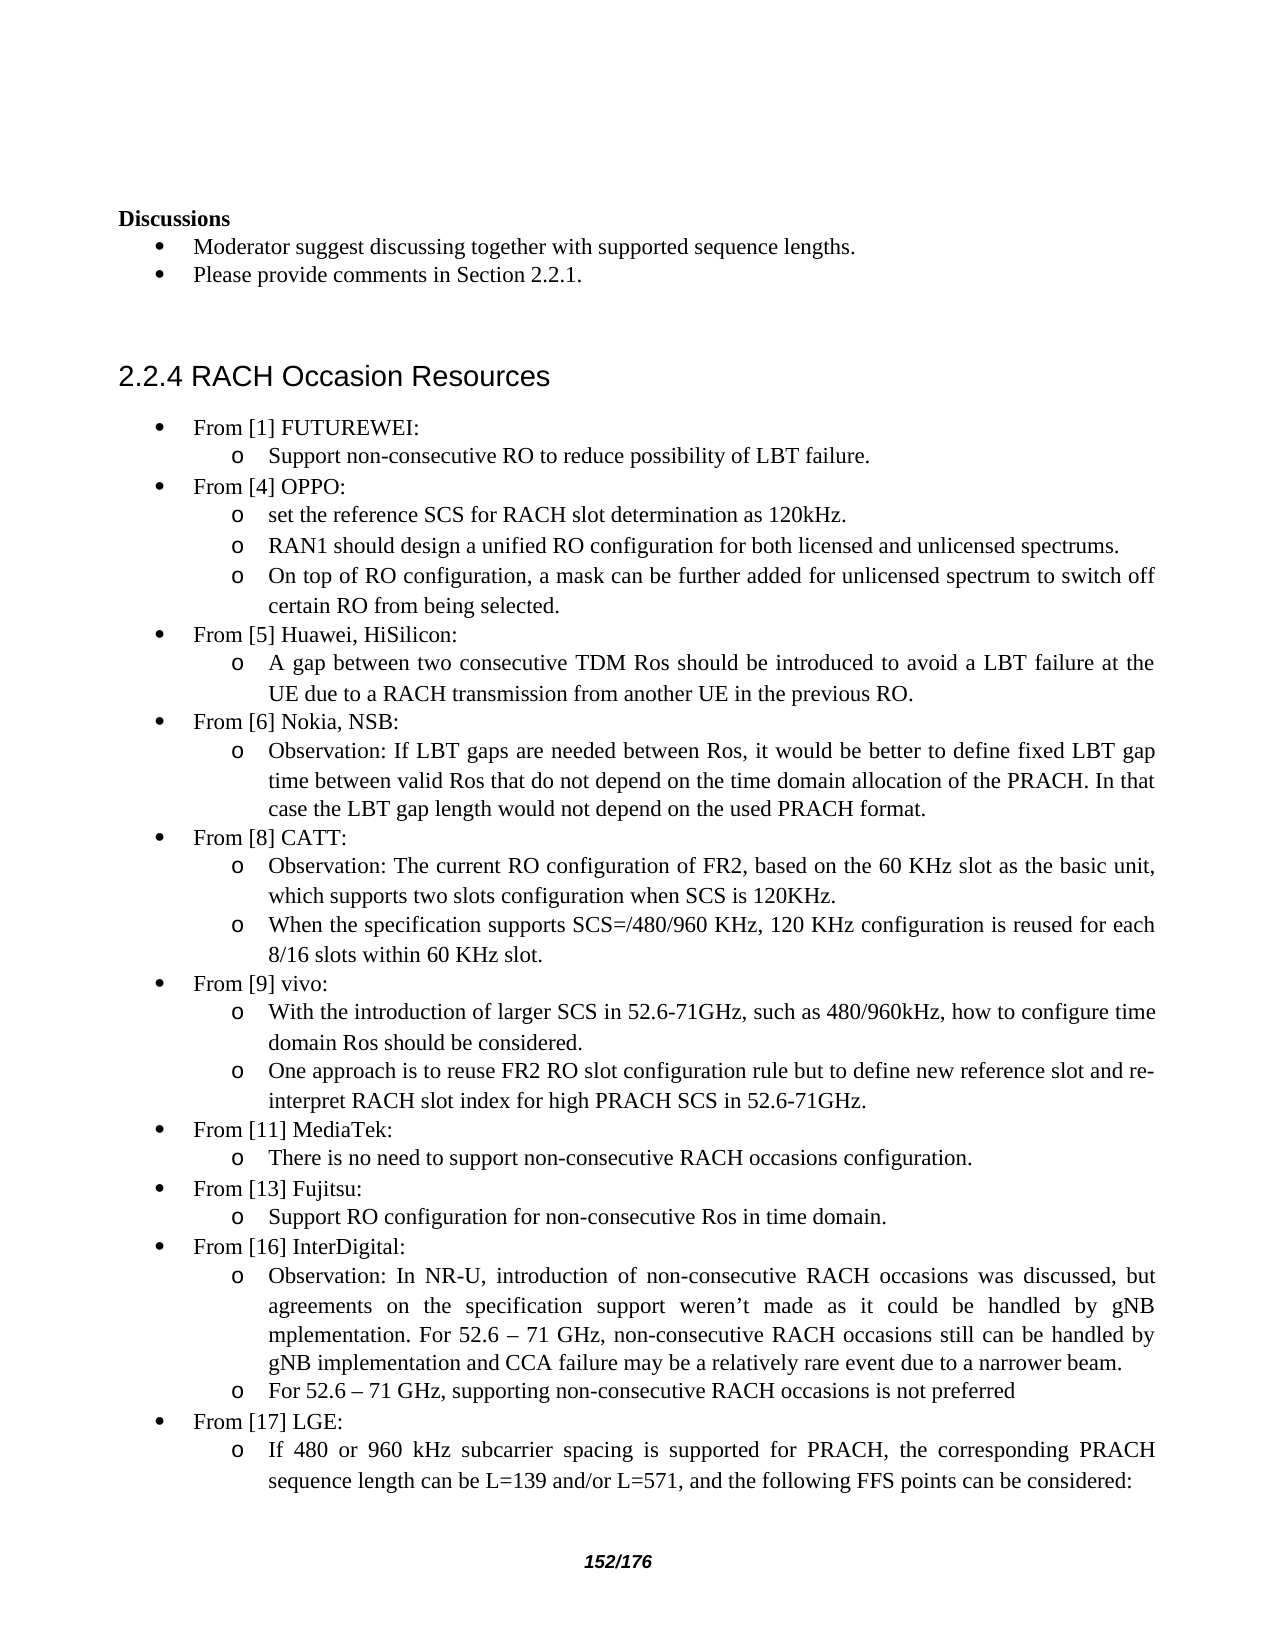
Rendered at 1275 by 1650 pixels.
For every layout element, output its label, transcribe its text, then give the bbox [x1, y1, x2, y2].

list Observation: The current RO configuration of FR2, based on the 60 KHz slot as the basic unit, which supports two slots configuration when SCS is 120KHz. [231, 852, 1157, 909]
list With the introduction of larger SCS in 52.6-71GHz, such as 480/960kHz, how to configure time domain Ros should be considered. [231, 998, 1157, 1055]
list From [8] CATT: [156, 824, 1157, 850]
list From [16] InterDigital: [156, 1233, 1157, 1260]
list When the specification supports SCS=/480/960 KHz, 120 KHz configuration is reused for each 8/16 slots within 60 KHz slot. [231, 911, 1157, 968]
list RAN1 should design a unified RO configuration for both licensed and unlicensed spectrums. [231, 532, 1157, 560]
list Support non-consecutive RO to reduce possibility of LBT failure. [231, 443, 1157, 471]
list From [1] FUTUREWEI: [156, 414, 1157, 441]
list A gap between two consecutive TDM Ros should be introduced to avoid a LBT failure at the UE due to a RACH transmission from another UE in the previous RO. [231, 649, 1157, 706]
text Discussions [118, 204, 1157, 231]
list From [13] Fujitsu: [156, 1174, 1157, 1201]
list If 480 or 960 kHz subcarrier spacing is supported for PRACH, the corresponding PRACH sequence length can be L=139 and/or L=571, and the following FFS points can be considered: [231, 1436, 1157, 1493]
list Moderator suggest discussing together with supported sequence lengths. [156, 233, 1157, 259]
list Support RO configuration for non-consecutive Ros in time domain. [231, 1203, 1157, 1231]
list set the reference SCS for RACH slot determination as 120kHz. [231, 501, 1157, 530]
subtitle 2.2.4 RACH Occasion Resources [118, 359, 1157, 393]
list From [6] Nokia, NSB: [156, 708, 1157, 734]
list From [9] vivo: [156, 970, 1157, 996]
list For 52.6 – 71 GHz, supporting non-consecutive RACH occasions is not preferred [231, 1377, 1157, 1406]
list From [4] OPPO: [156, 473, 1157, 499]
list Observation: If LBT gaps are needed between Ros, it would be better to define fixed LBT gap time between valid Ros that do not depend on the time domain allocation of the PRACH. In that case the LBT gap length would not depend on the used PRACH format. [231, 737, 1157, 822]
list On top of RO configuration, a mask can be further added for unlicensed spectrum to switch off certain RO from being selected. [231, 562, 1157, 619]
list There is no need to support non-consecutive RACH occasions configuration. [231, 1144, 1157, 1172]
list From [5] Huawei, HiSilicon: [156, 621, 1157, 647]
list Please provide comments in Section 2.2.1. [156, 261, 1157, 288]
list From [11] MediaTek: [156, 1116, 1157, 1142]
list From [17] LGE: [156, 1408, 1157, 1434]
list Observation: In NR-U, introduction of non-consecutive RACH occasions was discussed, but agreements on the specification support weren’t made as it could be handled by gNB mplementation. For 52.6 – 71 GHz, non-consecutive RACH occasions still can be handled by gNB implementation and CCA failure may be a relatively rare event due to a narrower beam. [231, 1262, 1157, 1375]
list One approach is to reuse FR2 RO slot configuration rule but to define new reference slot and re-interpret RACH slot index for high PRACH SCS in 52.6-71GHz. [231, 1057, 1157, 1114]
